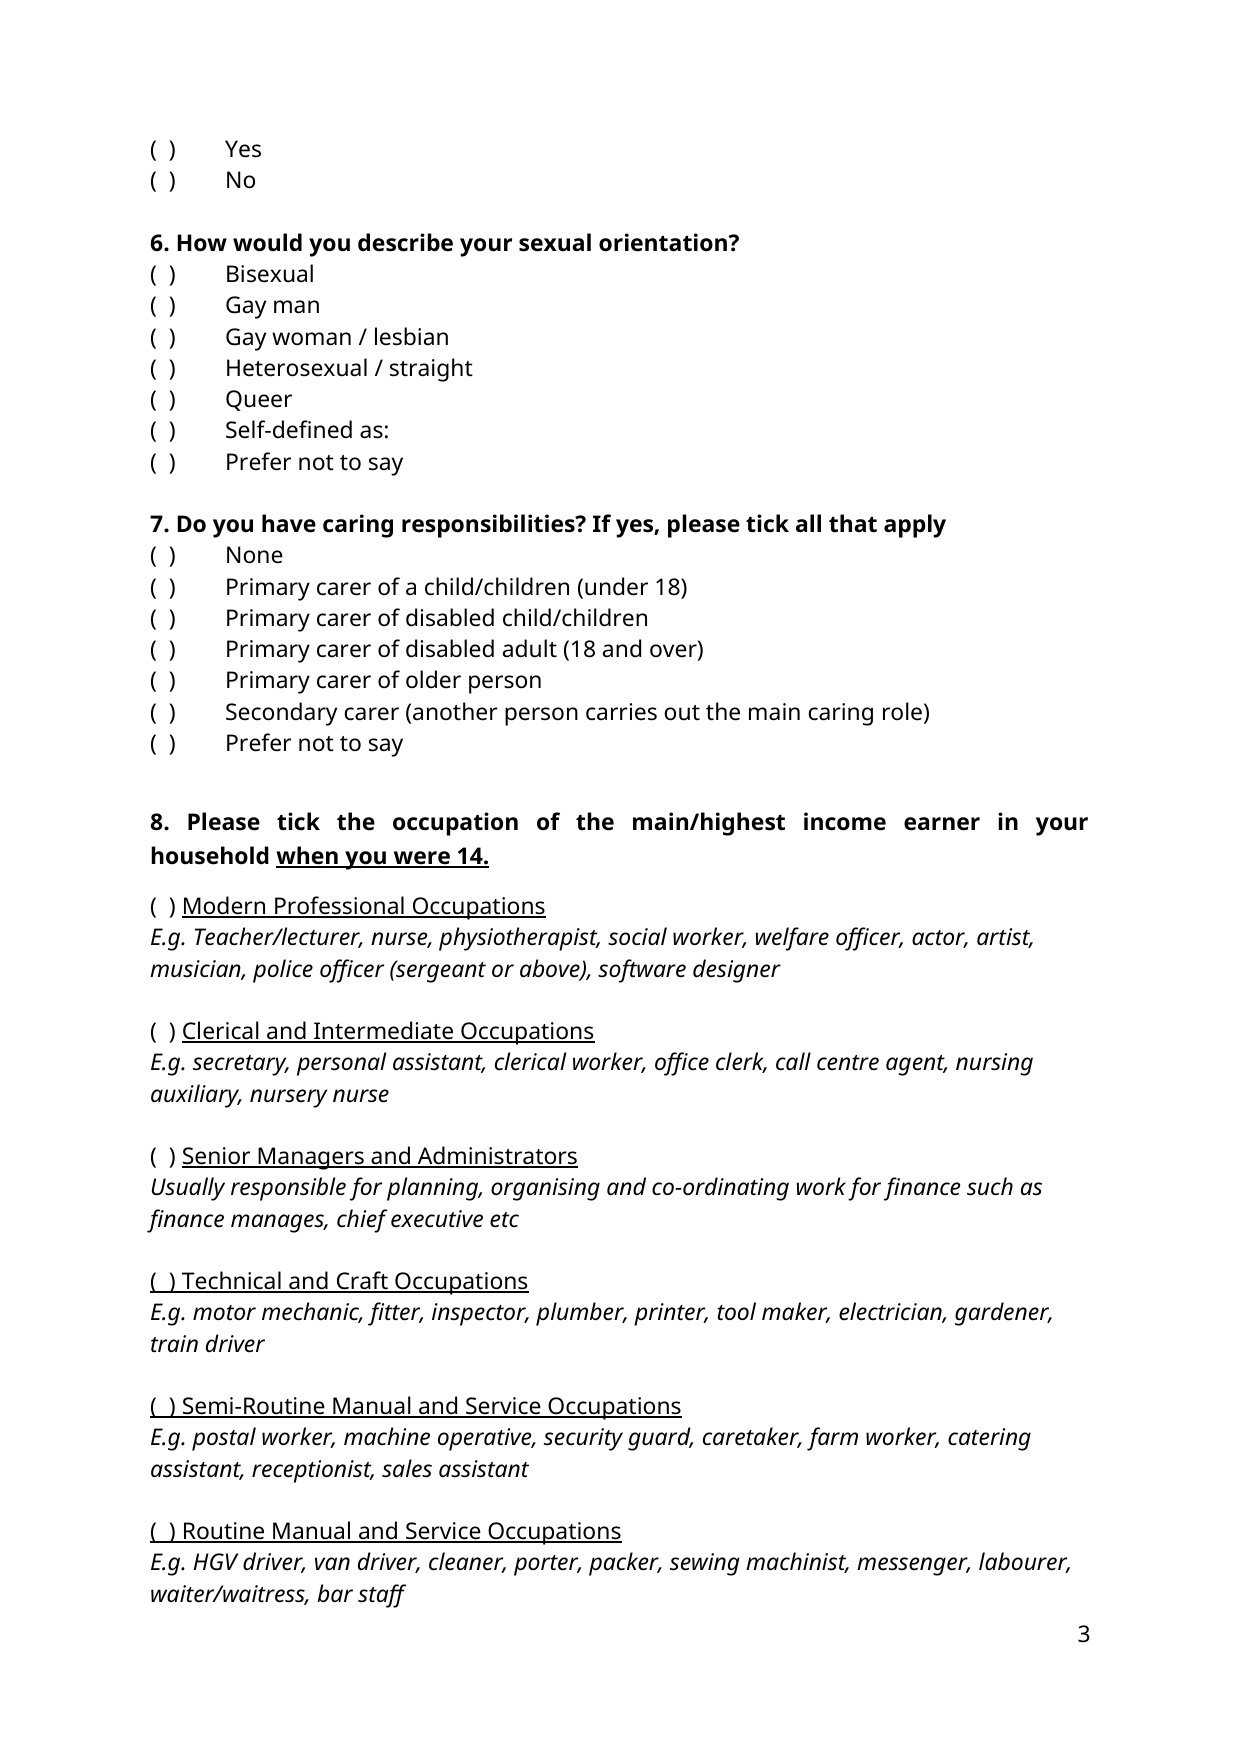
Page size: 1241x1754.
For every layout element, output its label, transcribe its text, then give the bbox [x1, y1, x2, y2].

text ( ) Modern Professional Occupations [150, 890, 1090, 921]
text E.g. secretary, personal assistant, clerical worker, office clerk, call centre agent, nursing auxiliary, nursery nurse [150, 1046, 1090, 1109]
text ( ) Bisexual ( ) Gay man ( ) Gay woman / lesbian ( ) Heterosexual / straight [150, 258, 1090, 383]
text ( ) Semi-Routine Manual and Service Occupations [150, 1390, 1090, 1421]
text E.g. HGV driver, van driver, cleaner, porter, packer, sewing machinist, messenger, labourer, waiter/waitress, bar staff [150, 1546, 1090, 1609]
text ( ) Technical and Craft Occupations [150, 1265, 1090, 1296]
text ( ) None [150, 539, 1090, 570]
text ( ) Self-defined as: [150, 414, 1090, 445]
text ( ) Primary carer of disabled adult (18 and over) [150, 633, 1090, 664]
text ( ) Clerical and Intermediate Occupations [150, 1015, 1090, 1046]
text ( ) Yes ( ) No [150, 133, 1090, 195]
text ( ) Queer [150, 383, 1090, 414]
text E.g. motor mechanic, fitter, inspector, plumber, printer, tool maker, electrician, gardener, train driver [150, 1296, 1090, 1359]
text E.g. Teacher/lecturer, nurse, physiotherapist, social worker, welfare officer, actor, artist, musician, police officer (sergeant or above), software designer [150, 921, 1090, 984]
text ( ) Senior Managers and Administrators [150, 1140, 1090, 1171]
text Usually responsible for planning, organising and co-ordinating work for finance such as finance manages, chief executive etc [150, 1171, 1090, 1234]
text 6. How would you describe your sexual orientation? [150, 227, 1090, 258]
text ( ) Prefer not to say 7. Do you have caring responsibilities? If yes, please tick all that apply [150, 445, 1090, 539]
text ( ) Prefer not to say [150, 727, 1090, 758]
text ( ) Routine Manual and Service Occupations [150, 1515, 1090, 1546]
text 8. Please tick the occupation of the main/highest income earner in your household when you were 14. [150, 806, 1090, 871]
text ( ) Primary carer of disabled child/children [150, 602, 1090, 633]
text ( ) Primary carer of a child/children (under 18) [150, 570, 1090, 602]
text E.g. postal worker, machine operative, security guard, caretaker, farm worker, catering assistant, receptionist, sales assistant [150, 1421, 1090, 1484]
text ( ) Secondary carer (another person carries out the main caring role) [150, 695, 1090, 727]
text ( ) Primary carer of older person [150, 664, 1090, 695]
